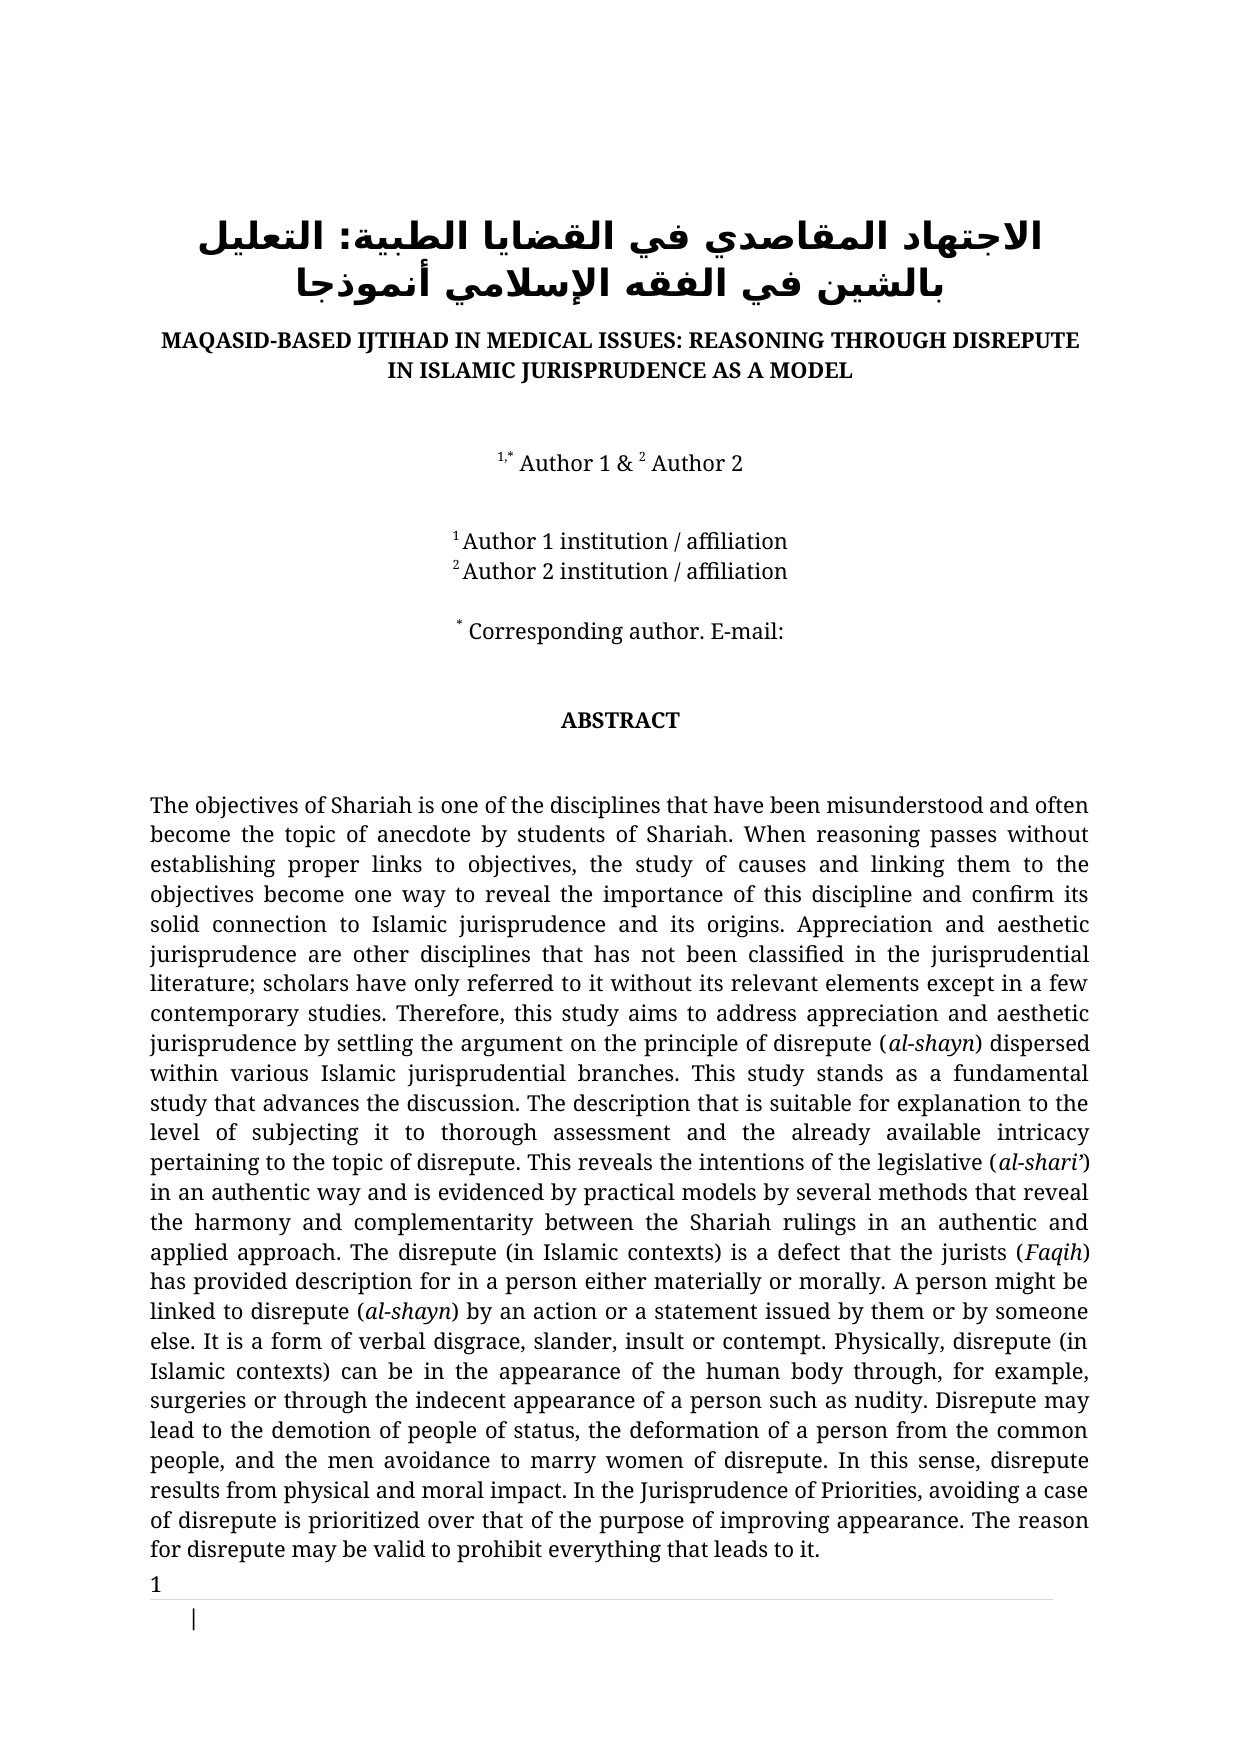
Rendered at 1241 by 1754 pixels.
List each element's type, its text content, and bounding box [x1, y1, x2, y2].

text * Corresponding author. E-mail: [150, 616, 1090, 646]
text ABSTRACT [150, 705, 1090, 735]
text الاجتهاد المقاصدي في القضايا الطبية: التعليل بالشين في الفقه الإسلامي أنموذجا [150, 214, 1090, 305]
text 2 Author 2 institution / affiliation [150, 556, 1090, 586]
text The objectives of Shariah is one of the disciplines that have been misunderstood and often become the topic of anecdote by students of Shariah. When reasoning passes without establishing proper links to objectives, the study of causes and linking them to the objectives become one way to reveal the importance of this discipline and confirm its solid connection to Islamic jurisprudence and its origins. Appreciation and aesthetic jurisprudence are other disciplines that has not been classified in the jurisprudential literature; scholars have only referred to it without its relevant elements except in a few contemporary studies. Therefore, this study aims to address appreciation and aesthetic jurisprudence by settling the argument on the principle of disrepute (al-shayn) dispersed within various Islamic jurisprudential branches. This study stands as a fundamental study that advances the discussion. The description that is suitable for explanation to the level of subjecting it to thorough assessment and the already available intricacy pertaining to the topic of disrepute. This reveals the intentions of the legislative (al-shari’) in an authentic way and is evidenced by practical models by several methods that reveal the harmony and complementarity between the Shariah rulings in an authentic and applied approach. The disrepute (in Islamic contexts) is a defect that the jurists (Faqih) has provided description for in a person either materially or morally. A person might be linked to disrepute (al-shayn) by an action or a statement issued by them or by someone else. It is a form of verbal disgrace, slander, insult or contempt. Physically, disrepute (in Islamic contexts) can be in the appearance of the human body through, for example, surgeries or through the indecent appearance of a person such as nudity. Disrepute may lead to the demotion of people of status, the deformation of a person from the common people, and the men avoidance to marry women of disrepute. In this sense, disrepute results from physical and moral impact. In the Jurisprudence of Priorities, avoiding a case of disrepute is prioritized over that of the purpose of improving appearance. The reason for disrepute may be valid to prohibit everything that leads to it. [150, 790, 1090, 1564]
text 1 Author 1 institution / affiliation [150, 526, 1090, 556]
text 1,* Author 1 & 2 Author 2 [150, 448, 1090, 478]
text MAQASID-BASED IJTIHAD IN MEDICAL ISSUES: REASONING THROUGH DISREPUTE IN ISLAMIC JURISPRUDENCE AS A MODEL [150, 325, 1090, 385]
